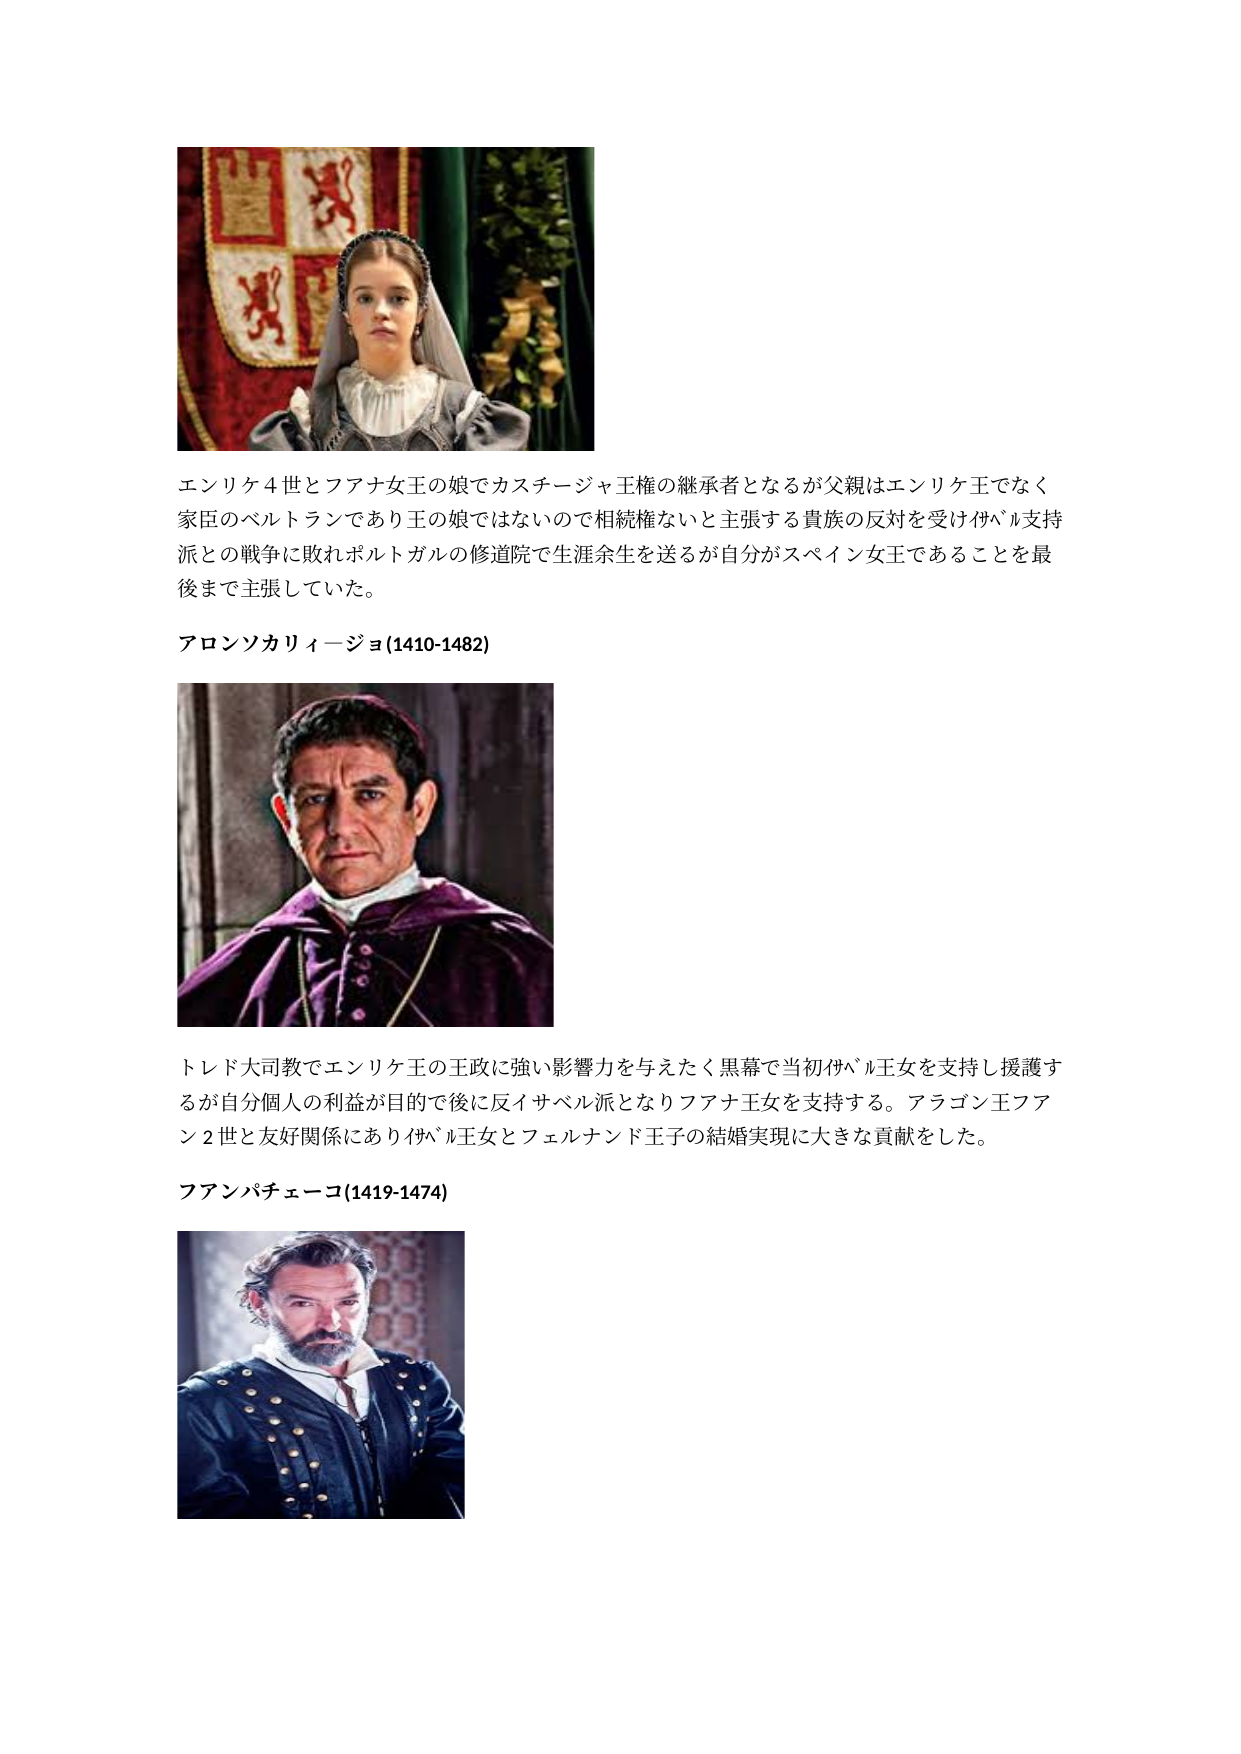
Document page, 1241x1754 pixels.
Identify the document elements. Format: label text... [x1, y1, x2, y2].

picture [177, 1231, 465, 1519]
text アロンソカリィ―ジョ(1410-1482) [177, 628, 1063, 658]
picture [177, 147, 595, 451]
text トレド大司教でエンリケ王の王政に強い影響力を与えたく黒幕で当初ｲｻﾍﾞﾙ王女を支持し援護するが自分個人の利益が目的で後に反イサベル派となりフアナ王女を支持する。アラゴン王フアン2世と友好関係にありｲｻﾍﾞﾙ王女とフェルナンド王子の結婚実現に大きな貢献をした。 [177, 1052, 1063, 1150]
text エンリケ４世とフアナ女王の娘でカスチージャ王権の継承者となるが父親はエンリケ王でなく家臣のベルトランであり王の娘ではないので相続権ないと主張する貴族の反対を受けｲｻﾍﾞﾙ支持派との戦争に敗れポルトガルの修道院で生涯余生を送るが自分がスペイン女王であることを最後まで主張していた。 [177, 469, 1063, 602]
text フアンパチェーコ(1419-1474) [177, 1176, 1063, 1206]
picture [177, 683, 554, 1027]
